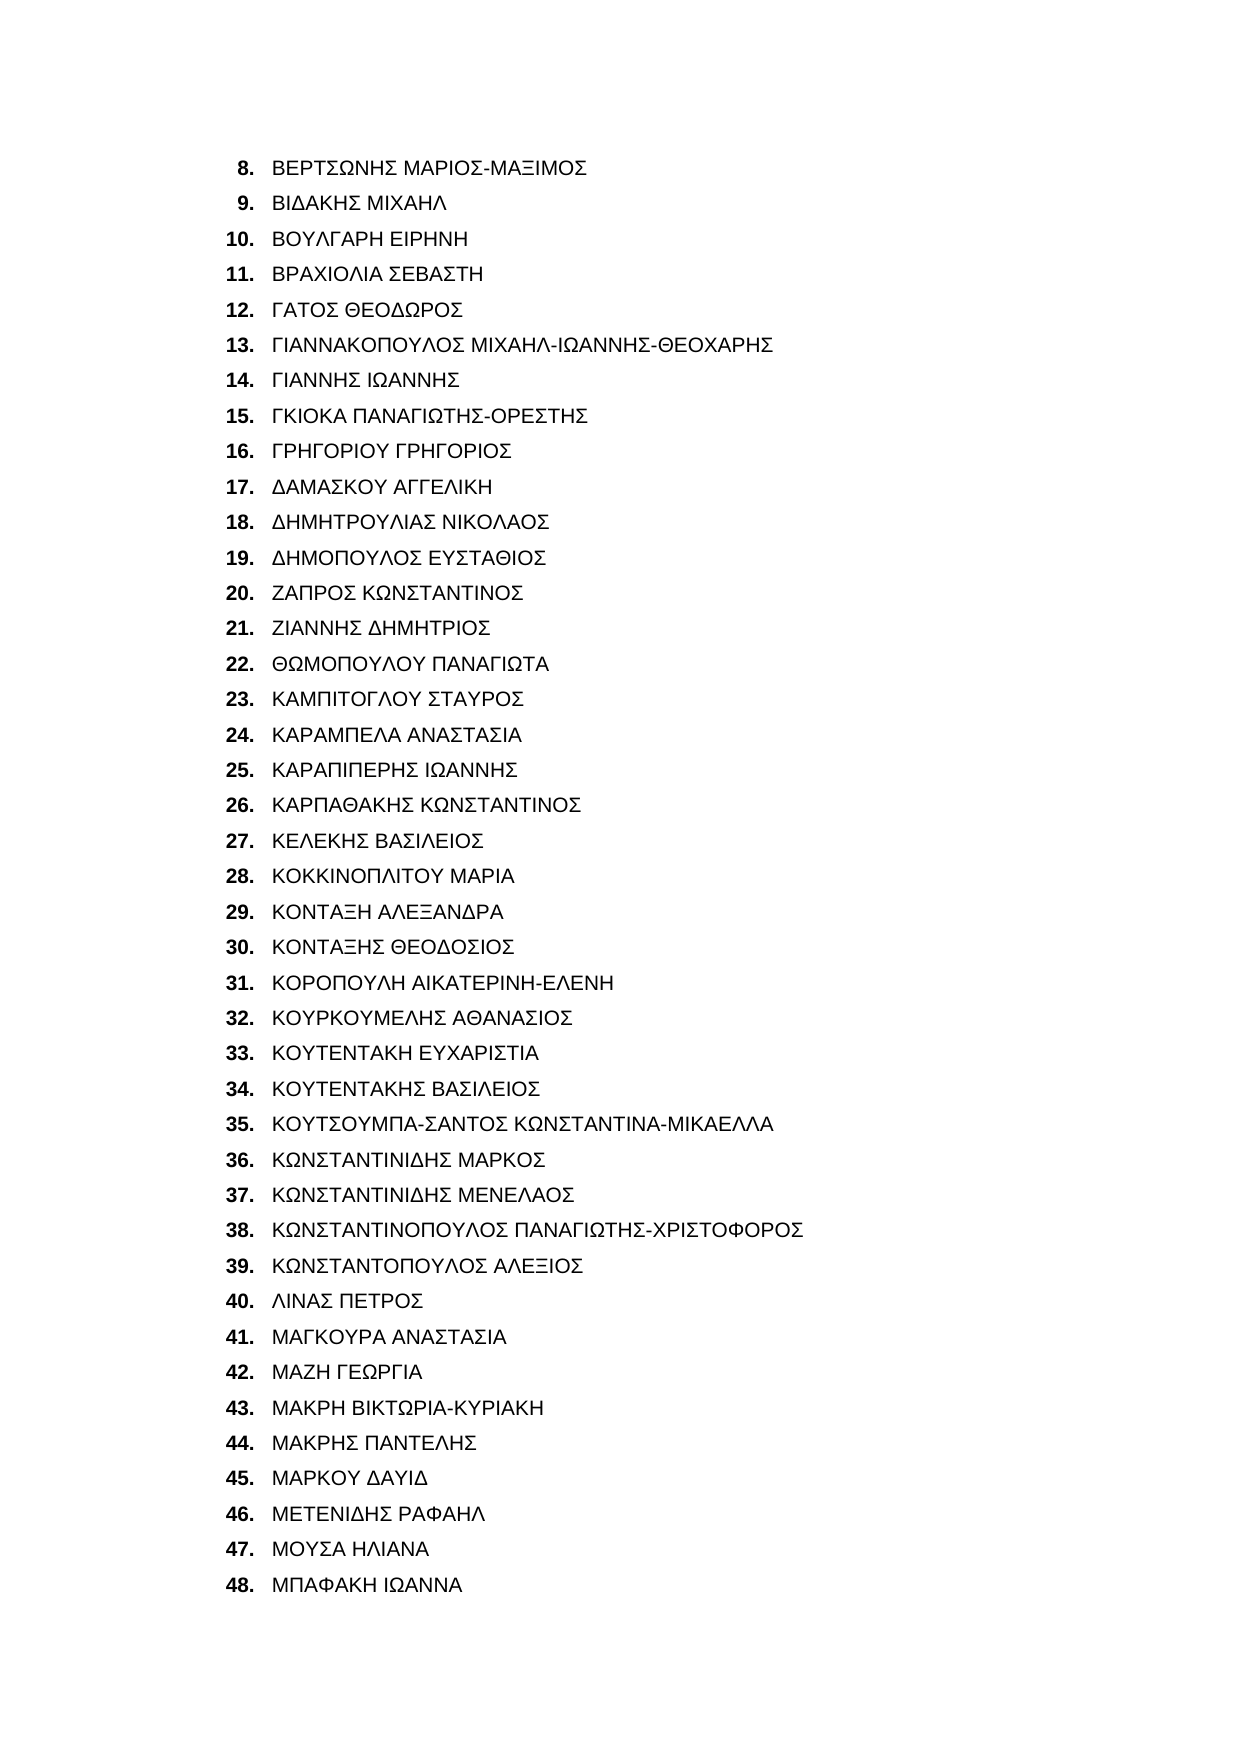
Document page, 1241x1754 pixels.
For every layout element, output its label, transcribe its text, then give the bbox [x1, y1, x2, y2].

table_cell ΚΟΝΤΑΞΗΣ ΘΕΟΔΟΣΙΟΣ [260, 929, 866, 964]
table_cell 24. [188, 717, 260, 752]
table_cell 35. [188, 1106, 260, 1142]
table_cell ΜΑΖΗ ΓΕΩΡΓΙΑ [260, 1354, 866, 1389]
table_cell 25. [188, 752, 260, 787]
table_cell ΜΑΓΚΟΥΡΑ ΑΝΑΣΤΑΣΙΑ [260, 1319, 866, 1354]
table_cell 31. [188, 965, 260, 1000]
table_cell 26. [188, 788, 260, 823]
table_cell 21. [188, 610, 260, 646]
table_cell ΚΩΝΣΤΑΝΤΟΠΟΥΛΟΣ ΑΛΕΞΙΟΣ [260, 1248, 866, 1283]
table_cell 19. [188, 540, 260, 575]
table_cell ΚΑΡΑΜΠΕΛΑ ΑΝΑΣΤΑΣΙΑ [260, 717, 866, 752]
table_cell ΚΟΥΡΚΟΥΜΕΛΗΣ ΑΘΑΝΑΣΙΟΣ [260, 1000, 866, 1035]
table_cell ΖΙΑΝΝΗΣ ΔΗΜΗΤΡΙΟΣ [260, 610, 866, 646]
table_cell ΒΟΥΛΓΑΡΗ ΕΙΡΗΝΗ [260, 221, 866, 256]
table_cell ΚΩΝΣΤΑΝΤΙΝΙΔΗΣ ΜΕΝΕΛΑΟΣ [260, 1177, 866, 1212]
table_cell ΚΟΥΤΕΝΤΑΚΗ ΕΥΧΑΡΙΣΤΙΑ [260, 1035, 866, 1071]
table_cell ΓΑΤΟΣ ΘΕΟΔΩΡΟΣ [260, 292, 866, 327]
table_cell 47. [188, 1531, 260, 1567]
table_cell ΚΟΚΚΙΝΟΠΛΙΤΟΥ ΜΑΡΙΑ [260, 858, 866, 894]
table_cell 23. [188, 681, 260, 717]
table_cell ΔΑΜΑΣΚΟΥ ΑΓΓΕΛΙΚΗ [260, 469, 866, 504]
table_cell ΜΕΤΕΝΙΔΗΣ ΡΑΦΑΗΛ [260, 1496, 866, 1531]
table_cell ΓΙΑΝΝΑΚΟΠΟΥΛΟΣ ΜΙΧΑΗΛ-ΙΩΑΝΝΗΣ-ΘΕΟΧΑΡΗΣ [260, 327, 866, 362]
table_cell ΖΑΠΡΟΣ ΚΩΝΣΤΑΝΤΙΝΟΣ [260, 575, 866, 610]
table_cell ΔΗΜΗΤΡΟΥΛΙΑΣ ΝΙΚΟΛΑΟΣ [260, 504, 866, 539]
table_cell ΜΟΥΣΑ ΗΛΙΑΝΑ [260, 1531, 866, 1567]
table_cell ΚΑΡΑΠΙΠΕΡΗΣ ΙΩΑΝΝΗΣ [260, 752, 866, 787]
table_cell ΚΑΜΠΙΤΟΓΛΟΥ ΣΤΑΥΡΟΣ [260, 681, 866, 717]
table_cell ΓΚΙΟΚΑ ΠΑΝΑΓΙΩΤΗΣ-ΟΡΕΣΤΗΣ [260, 398, 866, 433]
table_cell ΚΕΛΕΚΗΣ ΒΑΣΙΛΕΙΟΣ [260, 823, 866, 858]
table_cell 27. [188, 823, 260, 858]
table_cell ΒΡΑΧΙΟΛΙΑ ΣΕΒΑΣΤΗ [260, 256, 866, 292]
table_cell 37. [188, 1177, 260, 1212]
table_cell ΜΑΚΡΗ ΒΙΚΤΩΡΙΑ-ΚΥΡΙΑΚΗ [260, 1390, 866, 1425]
table_cell ΚΑΡΠΑΘΑΚΗΣ ΚΩΝΣΤΑΝΤΙΝΟΣ [260, 788, 866, 823]
table_cell ΜΑΚΡΗΣ ΠΑΝΤΕΛΗΣ [260, 1425, 866, 1460]
table_cell 13. [188, 327, 260, 362]
table_cell 42. [188, 1354, 260, 1389]
table_cell ΚΟΥΤΣΟΥΜΠΑ-ΣΑΝΤΟΣ ΚΩΝΣΤΑΝΤΙΝΑ-ΜΙΚΑΕΛΛΑ [260, 1106, 866, 1142]
table_cell 30. [188, 929, 260, 964]
table_cell 18. [188, 504, 260, 539]
table_cell ΓΡΗΓΟΡΙΟΥ ΓΡΗΓΟΡΙΟΣ [260, 433, 866, 469]
table_cell ΒΕΡΤΣΩΝΗΣ ΜΑΡΙΟΣ-ΜΑΞΙΜΟΣ [260, 150, 866, 185]
table_cell 15. [188, 398, 260, 433]
table_cell 14. [188, 363, 260, 398]
table_cell ΚΩΝΣΤΑΝΤΙΝΟΠΟΥΛΟΣ ΠΑΝΑΓΙΩΤΗΣ-ΧΡΙΣΤΟΦΟΡΟΣ [260, 1213, 866, 1248]
table_cell 39. [188, 1248, 260, 1283]
table_cell 45. [188, 1460, 260, 1496]
table_cell 43. [188, 1390, 260, 1425]
table_cell 46. [188, 1496, 260, 1531]
table_cell 9. [188, 185, 260, 221]
table_cell 11. [188, 256, 260, 292]
table_cell 8. [188, 150, 260, 185]
table_cell 33. [188, 1035, 260, 1071]
table_cell ΚΟΡΟΠΟΥΛΗ ΑΙΚΑΤΕΡΙΝΗ-ΕΛΕΝΗ [260, 965, 866, 1000]
table_cell ΛΙΝΑΣ ΠΕΤΡΟΣ [260, 1283, 866, 1319]
table_cell 17. [188, 469, 260, 504]
table_cell 28. [188, 858, 260, 894]
table_cell 10. [188, 221, 260, 256]
table_cell ΚΩΝΣΤΑΝΤΙΝΙΔΗΣ ΜΑΡΚΟΣ [260, 1142, 866, 1177]
table_cell ΒΙΔΑΚΗΣ ΜΙΧΑΗΛ [260, 185, 866, 221]
table_cell ΔΗΜΟΠΟΥΛΟΣ ΕΥΣΤΑΘΙΟΣ [260, 540, 866, 575]
table_cell 44. [188, 1425, 260, 1460]
table_cell 22. [188, 646, 260, 681]
table_cell 34. [188, 1071, 260, 1106]
table_cell ΜΑΡΚΟΥ ΔΑΥΙΔ [260, 1460, 866, 1496]
table_cell 48. [188, 1567, 260, 1602]
table_cell 41. [188, 1319, 260, 1354]
table_cell ΚΟΥΤΕΝΤΑΚΗΣ ΒΑΣΙΛΕΙΟΣ [260, 1071, 866, 1106]
table_cell 40. [188, 1283, 260, 1319]
table_cell ΜΠΑΦΑΚΗ ΙΩΑΝΝΑ [260, 1567, 866, 1602]
table_cell ΚΟΝΤΑΞΗ ΑΛΕΞΑΝΔΡΑ [260, 894, 866, 929]
table_cell 16. [188, 433, 260, 469]
table_cell ΓΙΑΝΝΗΣ ΙΩΑΝΝΗΣ [260, 363, 866, 398]
table_cell 12. [188, 292, 260, 327]
table_cell 32. [188, 1000, 260, 1035]
table_cell ΘΩΜΟΠΟΥΛΟΥ ΠΑΝΑΓΙΩΤΑ [260, 646, 866, 681]
table_cell 20. [188, 575, 260, 610]
table_cell 36. [188, 1142, 260, 1177]
table_cell 38. [188, 1213, 260, 1248]
table_cell 29. [188, 894, 260, 929]
